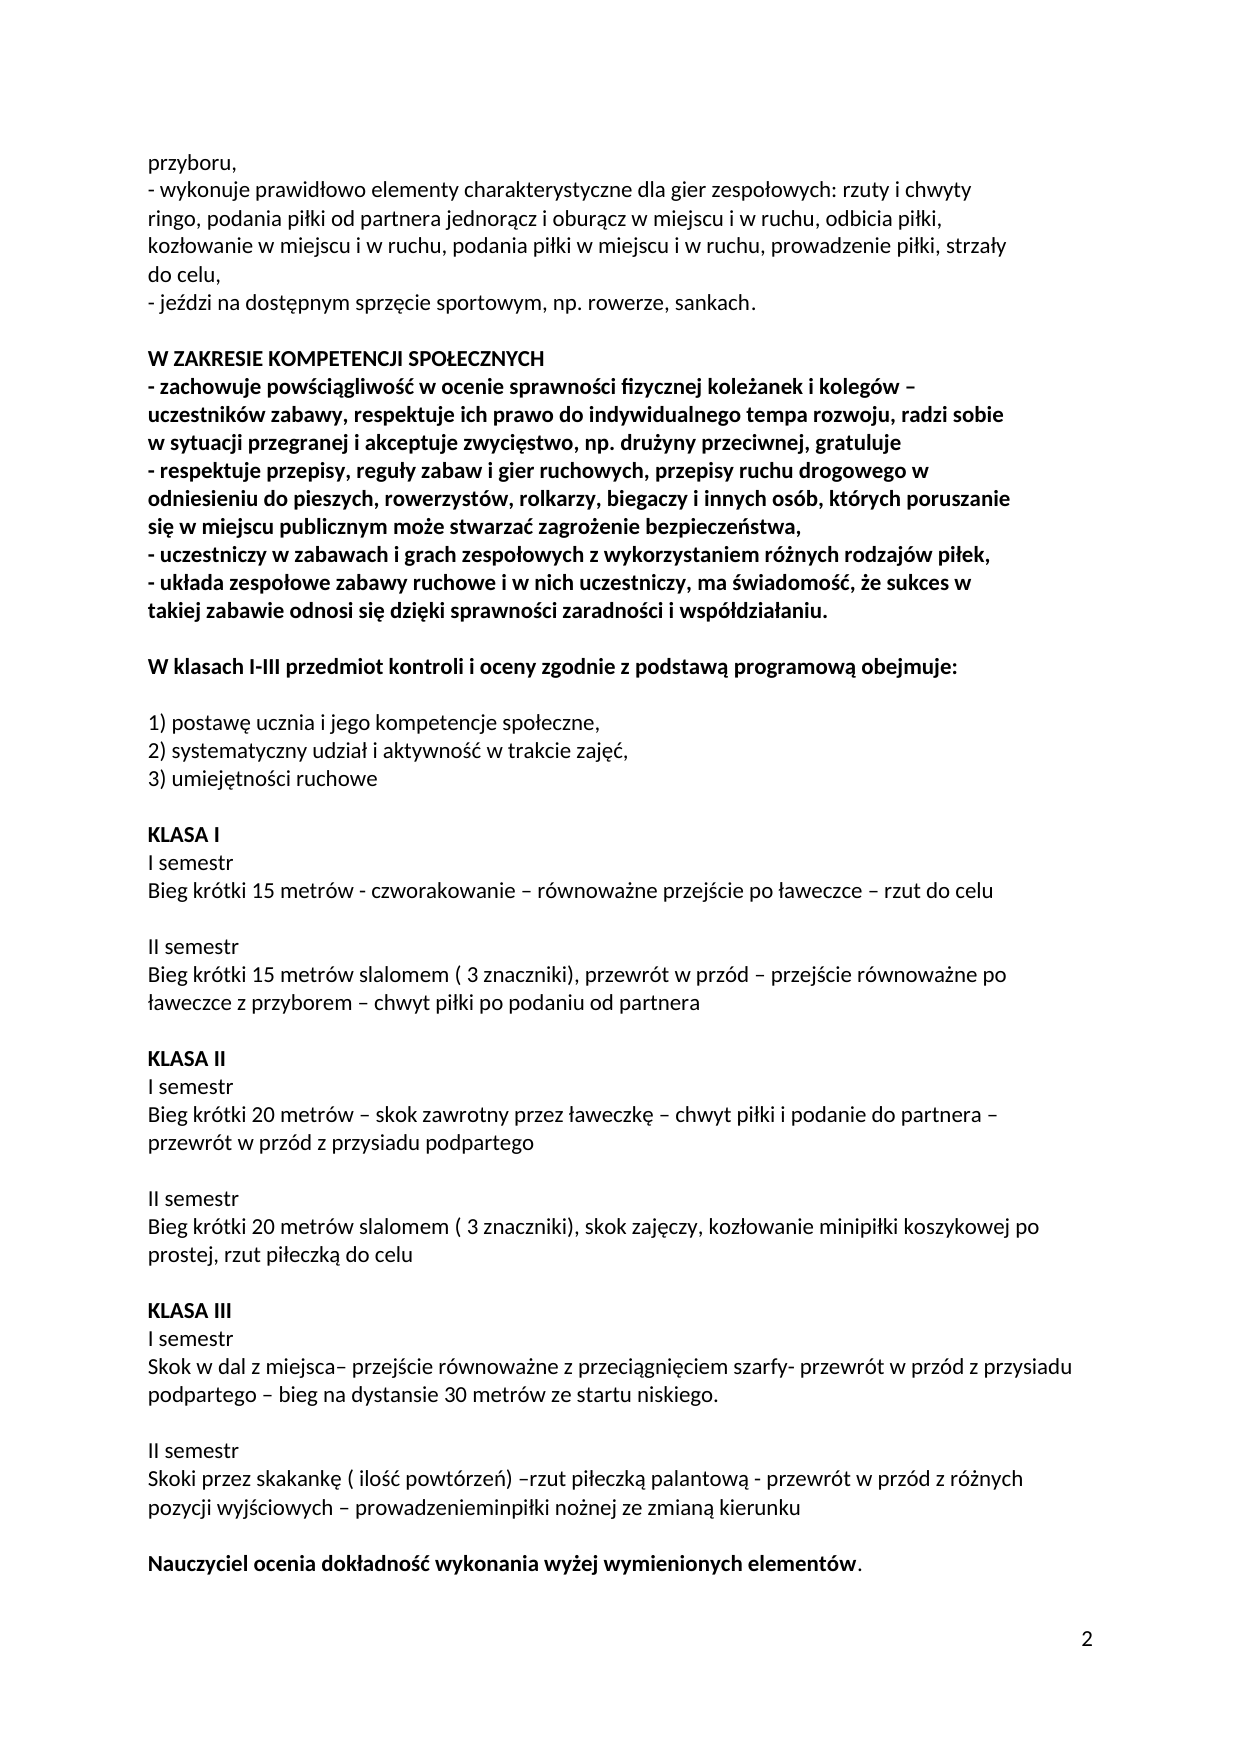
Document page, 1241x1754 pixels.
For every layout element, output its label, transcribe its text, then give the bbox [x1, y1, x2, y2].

text takiej zabawie odnosi się dzięki sprawności zaradności i współdziałaniu. [148, 596, 1093, 624]
text Bieg krótki 20 metrów slalomem ( 3 znaczniki), skok zajęczy, kozłowanie minipiłki koszykowej po [148, 1212, 1093, 1240]
text kozłowanie w miejscu i w ruchu, podania piłki w miejscu i w ruchu, prowadzenie piłki, strzały [148, 232, 1093, 260]
text I semestr [148, 1324, 1093, 1352]
text II semestr [148, 932, 1093, 960]
text KLASA I [148, 820, 1093, 848]
text się w miejscu publicznym może stwarzać zagrożenie bezpieczeństwa, [148, 512, 1093, 540]
text uczestników zabawy, respektuje ich prawo do indywidualnego tempa rozwoju, radzi sobie [148, 400, 1093, 428]
text - respektuje przepisy, reguły zabaw i gier ruchowych, przepisy ruchu drogowego w [148, 456, 1093, 484]
text w sytuacji przegranej i akceptuje zwycięstwo, np. drużyny przeciwnej, gratuluje [148, 428, 1093, 456]
text Nauczyciel ocenia dokładność wykonania wyżej wymienionych elementów. [148, 1549, 1093, 1577]
text Bieg krótki 15 metrów slalomem ( 3 znaczniki), przewrót w przód – przejście równoważne po [148, 960, 1093, 988]
text KLASA III [148, 1296, 1093, 1324]
text przyboru, [148, 148, 1093, 176]
text 1) postawę ucznia i jego kompetencje społeczne, [148, 708, 1093, 736]
text - wykonuje prawidłowo elementy charakterystyczne dla gier zespołowych: rzuty i chwyty [148, 176, 1093, 204]
text pozycji wyjściowych – prowadzenieminpiłki nożnej ze zmianą kierunku [148, 1493, 1093, 1521]
text W ZAKRESIE KOMPETENCJI SPOŁECZNYCH [148, 344, 1093, 372]
text 2) systematyczny udział i aktywność w trakcie zajęć, [148, 736, 1093, 764]
text KLASA II [148, 1044, 1093, 1072]
text - zachowuje powściągliwość w ocenie sprawności fizycznej koleżanek i kolegów – [148, 372, 1093, 400]
text odniesieniu do pieszych, rowerzystów, rolkarzy, biegaczy i innych osób, których poruszanie [148, 484, 1093, 512]
text podpartego – bieg na dystansie 30 metrów ze startu niskiego. [148, 1381, 1093, 1408]
text - uczestniczy w zabawach i grach zespołowych z wykorzystaniem różnych rodzajów piłek, [148, 540, 1093, 568]
text I semestr [148, 1072, 1093, 1100]
text ringo, podania piłki od partnera jednorącz i oburącz w miejscu i w ruchu, odbicia piłki, [148, 204, 1093, 232]
text Bieg krótki 15 metrów - czworakowanie – równoważne przejście po ławeczce – rzut do celu [148, 876, 1093, 904]
text W klasach I-III przedmiot kontroli i oceny zgodnie z podstawą programową obejmuje: [148, 652, 1093, 680]
text - układa zespołowe zabawy ruchowe i w nich uczestniczy, ma świadomość, że sukces w [148, 568, 1093, 596]
text do celu, [148, 260, 1093, 288]
text 3) umiejętności ruchowe [148, 764, 1093, 792]
text Skok w dal z miejsca– przejście równoważne z przeciągnięciem szarfy- przewrót w przód z przysiadu [148, 1352, 1093, 1381]
text Skoki przez skakankę ( ilość powtórzeń) –rzut piłeczką palantową - przewrót w przód z różnych [148, 1464, 1093, 1493]
text Bieg krótki 20 metrów – skok zawrotny przez ławeczkę – chwyt piłki i podanie do partnera – [148, 1100, 1093, 1128]
text przewrót w przód z przysiadu podpartego [148, 1128, 1093, 1156]
text II semestr [148, 1184, 1093, 1212]
text II semestr [148, 1437, 1093, 1464]
text prostej, rzut piłeczką do celu [148, 1240, 1093, 1268]
text ławeczce z przyborem – chwyt piłki po podaniu od partnera [148, 988, 1093, 1016]
text - jeździ na dostępnym sprzęcie sportowym, np. rowerze, sankach. [148, 288, 1093, 316]
text I semestr [148, 848, 1093, 876]
